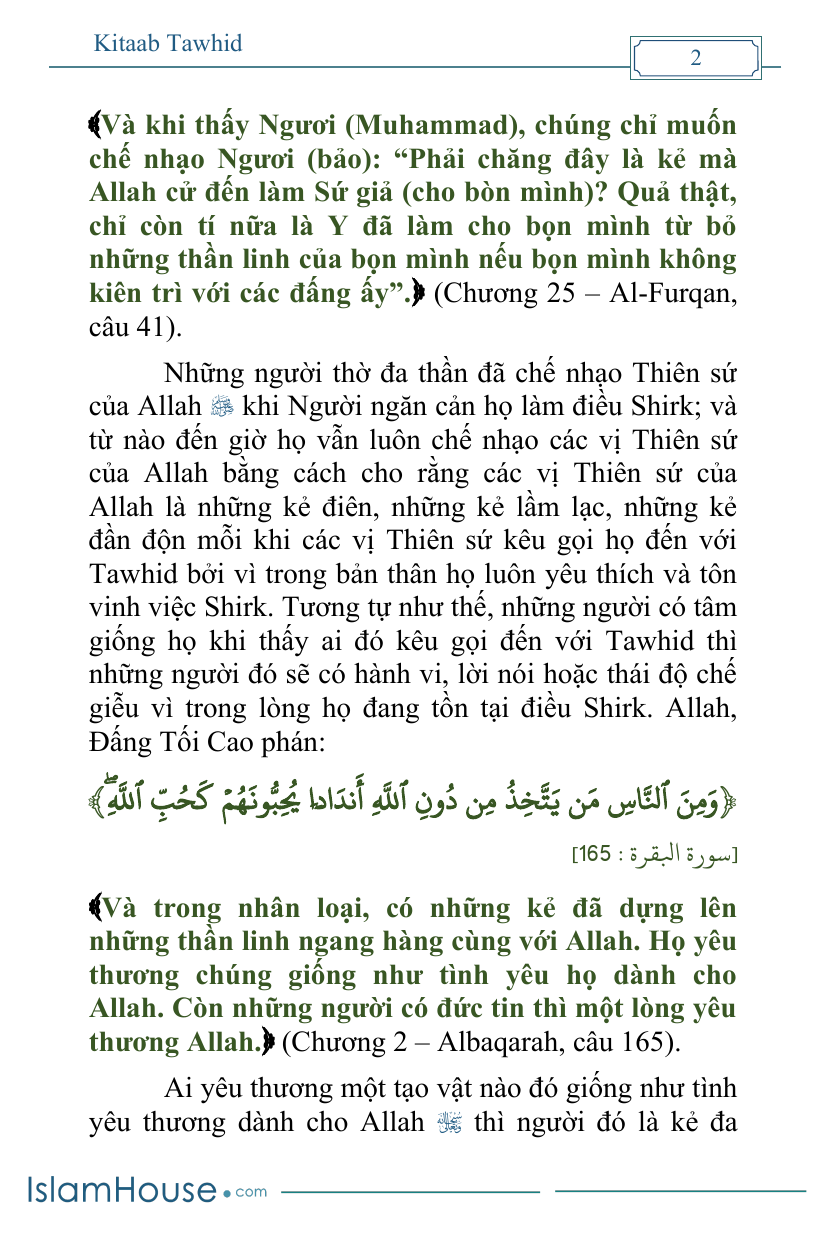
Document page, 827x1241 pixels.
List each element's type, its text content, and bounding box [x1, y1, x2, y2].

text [89, 1070, 738, 1137]
text Những người thờ đa thần đã chế nhạo Thiên sứ của Allah khi Người ngăn cản họ làm điều Shirk; và từ nào đến giờ họ vẫn luôn chế nhạo các vị Thiên sứ của Allah bằng cách cho rằng các vị Thiên sứ của Allah là những kẻ điên, những kẻ lầm lạc, những kẻ đần độn mỗi khi các vị Thiên sứ kêu gọi họ đến với Tawhid bởi vì trong bản thân họ luôn yêu thích và tôn vinh việc Shirk. Tương tự như thế, những người có tâm giống họ khi thấy ai đó kêu gọi đến với Tawhid thì những người đó sẽ có hành vi, lời nói hoặc thái độ chế giễu vì trong lòng họ đang tồn tại điều Shirk. Allah, Đấng Tối Cao phán: [89, 355, 738, 757]
picture [548, 1170, 807, 1208]
picture [20, 1171, 541, 1209]
text Và trong nhân loại, có những kẻ đã dựng lên những thần linh ngang hàng cùng với Allah. Họ yêu thương chúng giống như tình yêu họ dành cho Allah. Còn những người có đức tin thì một lòng yêu thương Allah. (Chương 2 – Albaqarah, câu 165). [89, 890, 738, 1058]
text Và khi thấy Ngươi (Muhammad), chúng chỉ muốn chế nhạo Ngươi (bảo): “Phải chăng đây là kẻ mà Allah cử đến làm Sứ giả (cho bòn mình)? Quả thật, chỉ còn tí nữa là Y đã làm cho bọn mình từ bỏ những thần linh của bọn mình nếu bọn mình không kiên trì với các đấng ấy”. (Chương 25 – Al-Furqan, câu 41). [88, 107, 738, 342]
text ﴿وَمِنَ ٱلنَّاسِ مَن يَتَّخِذُ مِن دُونِ ٱللَّهِ أَندَادٗا يُحِبُّونَهُمۡ كَحُبِّ ٱللَّهِۖ﴾ [سورة البقرة : 165] [89, 770, 738, 877]
